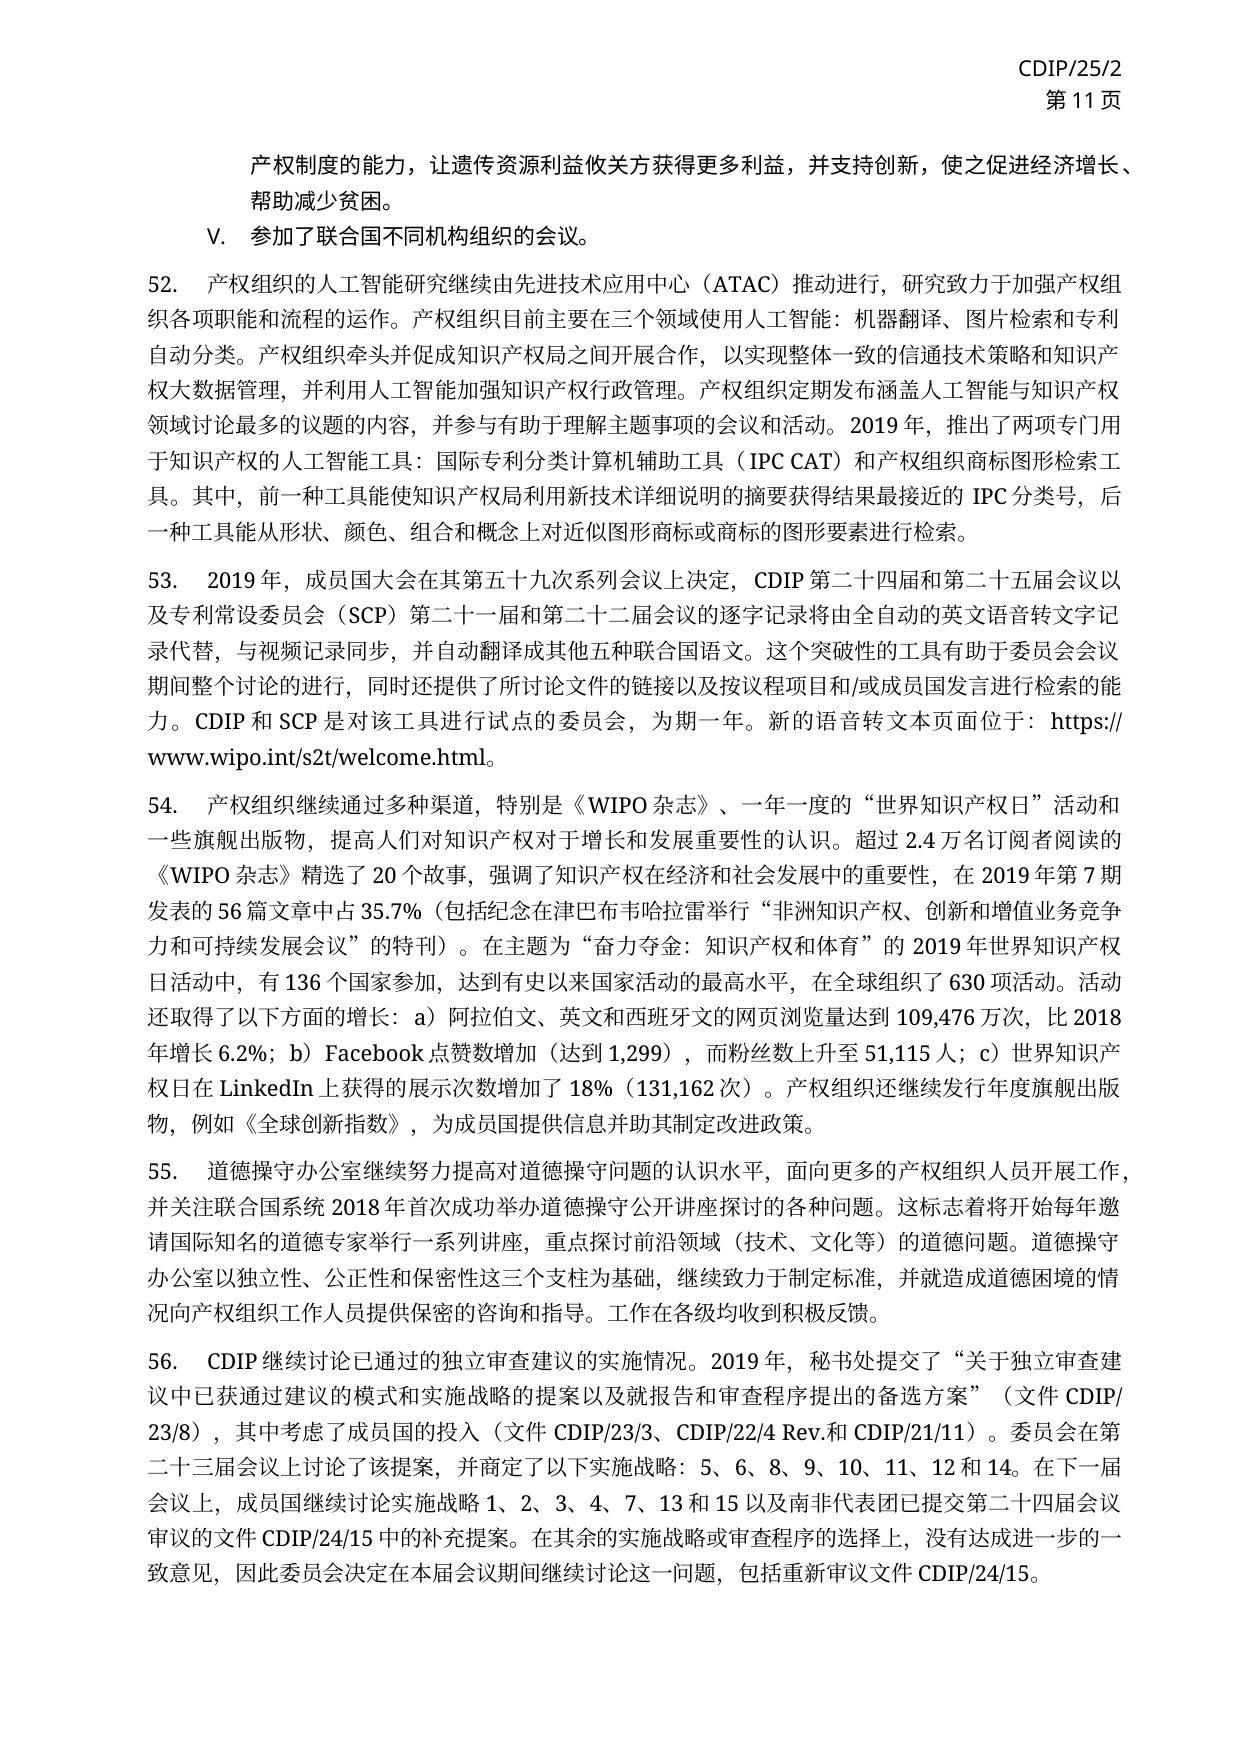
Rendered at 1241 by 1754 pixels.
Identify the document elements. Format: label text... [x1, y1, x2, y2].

list 产权组织继续通过多种渠道，特别是《WIPO杂志》、一年一度的“世界知识产权日”活动和一些旗舰出版物，提高人们对知识产权对于增长和发展重要性的认识。超过2.4万名订阅者阅读的《WIPO杂志》精选了20个故事，强调了知识产权在经济和社会发展中的重要性，在2019年第7期发表的56篇文章中占35.7%（包括纪念在津巴布韦哈拉雷举行“非洲知识产权、创新和增值业务竞争力和可持续发展会议”的特刊）。在主题为“奋力夺金：知识产权和体育”的2019年世界知识产权日活动中，有136个国家参加，达到有史以来国家活动的最高水平，在全球组织了630项活动。活动还取得了以下方面的增长：a）阿拉伯文、英文和西班牙文的网页浏览量达到109,476万次，比2018年增长6.2%；b）Facebook点赞数增加（达到1,299），而粉丝数上升至51,115人；c）世界知识产权日在LinkedIn上获得的展示次数增加了18%（131,162次）。产权组织还继续发行年度旗舰出版物，例如《全球创新指数》，为成员国提供信息并助其制定改进政策。 [148, 784, 1122, 1138]
list 参加了联合国不同机构组织的会议。 [207, 215, 1122, 251]
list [207, 144, 1122, 215]
list 2019年，成员国大会在其第五十九次系列会议上决定，CDIP第二十四届和第二十五届会议以及专利常设委员会（SCP）第二十一届和第二十二届会议的逐字记录将由全自动的英文语音转文字记录代替，与视频记录同步，并自动翻译成其他五种联合国语文。这个突破性的工具有助于委员会会议期间整个讨论的进行，同时还提供了所讨论文件的链接以及按议程项目和/或成员国发言进行检索的能力。CDIP和SCP是对该工具进行试点的委员会，为期一年。新的语音转文本页面位于：https://www.wipo.int/s2t/welcome.html。 [148, 559, 1122, 772]
list CDIP继续讨论已通过的独立审查建议的实施情况。2019年，秘书处提交了“关于独立审查建议中已获通过建议的模式和实施战略的提案以及就报告和审查程序提出的备选方案”（文件CDIP/23/8），其中考虑了成员国的投入（文件CDIP/23/3、CDIP/22/4 Rev.和CDIP/21/11）。委员会在第二十三届会议上讨论了该提案，并商定了以下实施战略：5、6、8、9、10、11、12和14。在下一届会议上，成员国继续讨论实施战略1、2、3、4、7、13和15以及南非代表团已提交第二十四届会议审议的文件CDIP/24/15中的补充提案。在其余的实施战略或审查程序的选择上，没有达成进一步的一致意见，因此委员会决定在本届会议期间继续讨论这一问题，包括重新审议文件CDIP/24/15。 [148, 1340, 1122, 1588]
list 道德操守办公室继续努力提高对道德操守问题的认识水平，面向更多的产权组织人员开展工作，并关注联合国系统2018年首次成功举办道德操守公开讲座探讨的各种问题。这标志着将开始每年邀请国际知名的道德专家举行一系列讲座，重点探讨前沿领域（技术、文化等）的道德问题。道德操守办公室以独立性、公正性和保密性这三个支柱为基础，继续致力于制定标准，并就造成道德困境的情况向产权组织工作人员提供保密的咨询和指导。工作在各级均收到积极反馈。 [148, 1151, 1122, 1328]
list 产权组织的人工智能研究继续由先进技术应用中心（ATAC）推动进行，研究致力于加强产权组织各项职能和流程的运作。产权组织目前主要在三个领域使用人工智能：机器翻译、图片检索和专利自动分类。产权组织牵头并促成知识产权局之间开展合作，以实现整体一致的信通技术策略和知识产权大数据管理，并利用人工智能加强知识产权行政管理。产权组织定期发布涵盖人工智能与知识产权领域讨论最多的议题的内容，并参与有助于理解主题事项的会议和活动。2019年，推出了两项专门用于知识产权的人工智能工具：国际专利分类计算机辅助工具（IPC CAT）和产权组织商标图形检索工具。其中，前一种工具能使知识产权局利用新技术详细说明的摘要获得结果最接近的IPC分类号，后一种工具能从形状、颜色、组合和概念上对近似图形商标或商标的图形要素进行检索。 [148, 263, 1122, 547]
